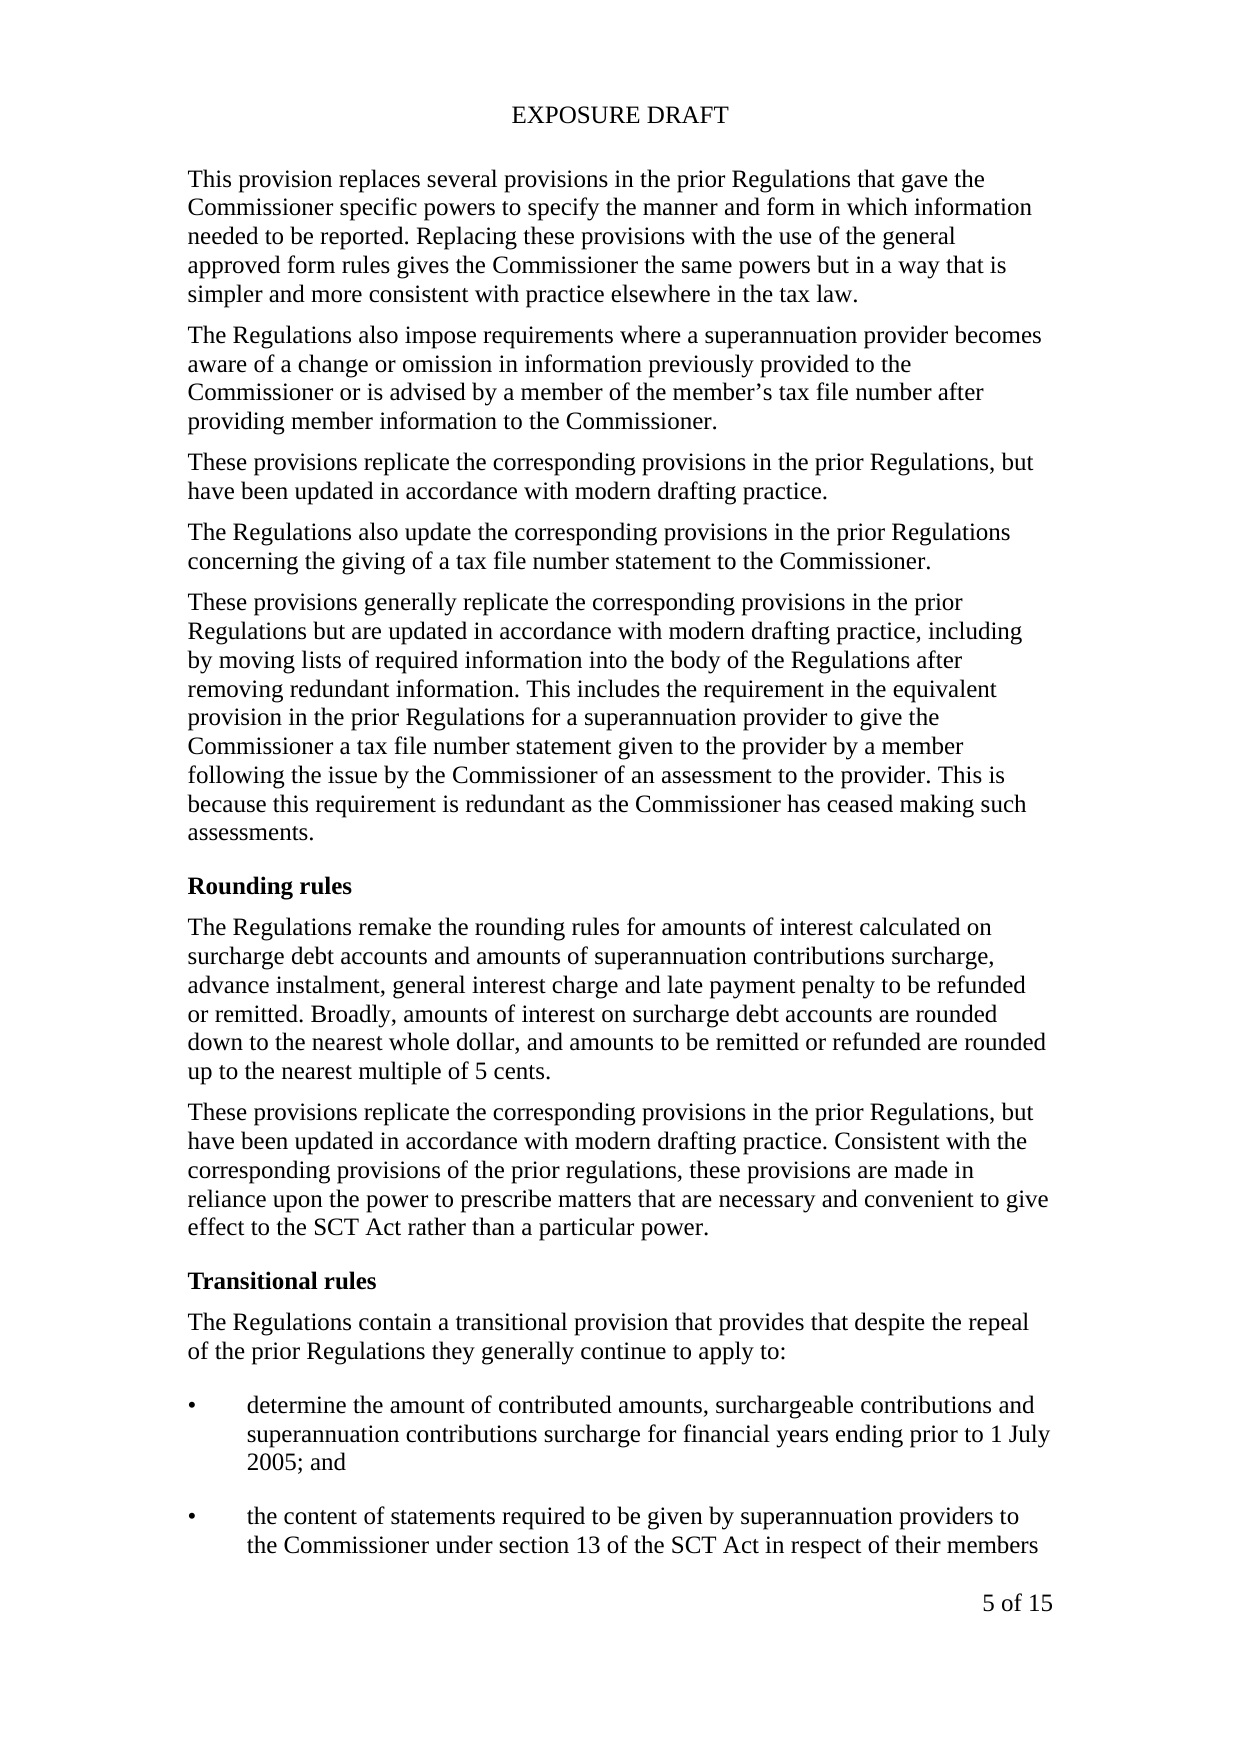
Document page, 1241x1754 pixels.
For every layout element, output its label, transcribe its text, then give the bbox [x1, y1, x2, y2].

text The Regulations contain a transitional provision that provides that despite the repeal of the prior Regulations they generally continue to apply to: [187, 1307, 1053, 1365]
text The Regulations also update the corresponding provisions in the prior Regulations concerning the giving of a tax file number statement to the Commissioner. [187, 517, 1053, 575]
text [187, 1501, 1053, 1559]
text These provisions replicate the corresponding provisions in the prior Regulations, but have been updated in accordance with modern drafting practice. [187, 447, 1053, 505]
text These provisions generally replicate the corresponding provisions in the prior Regulations but are updated in accordance with modern drafting practice, including by moving lists of required information into the body of the Regulations after removing redundant information. This includes the requirement in the equivalent provision in the prior Regulations for a superannuation provider to give the Commissioner a tax file number statement given to the provider by a member following the issue by the Commissioner of an assessment to the provider. This is because this requirement is redundant as the Commissioner has ceased making such assessments. [187, 587, 1053, 846]
text determine the amount of contributed amounts, surchargeable contributions and superannuation contributions surcharge for financial years ending prior to 1 July 2005; and [187, 1390, 1053, 1476]
subtitle Transitional rules [187, 1266, 1053, 1295]
text These provisions replicate the corresponding provisions in the prior Regulations, but have been updated in accordance with modern drafting practice. Consistent with the corresponding provisions of the prior regulations, these provisions are made in reliance upon the power to prescribe matters that are necessary and convenient to give effect to the SCT Act rather than a particular power. [187, 1097, 1053, 1241]
subtitle Rounding rules [187, 871, 1053, 900]
text The Regulations also impose requirements where a superannuation provider becomes aware of a change or omission in information previously provided to the Commissioner or is advised by a member of the member’s tax file number after providing member information to the Commissioner. [187, 320, 1053, 435]
text The Regulations remake the rounding rules for amounts of interest calculated on surcharge debt accounts and amounts of superannuation contributions surcharge, advance instalment, general interest charge and late payment penalty to be refunded or remitted. Broadly, amounts of interest on surcharge debt accounts are rounded down to the nearest whole dollar, and amounts to be remitted or refunded are rounded up to the nearest multiple of 5 cents. [187, 912, 1053, 1085]
text This provision replaces several provisions in the prior Regulations that gave the Commissioner specific powers to specify the manner and form in which information needed to be reported. Replacing these provisions with the use of the general approved form rules gives the Commissioner the same powers but in a way that is simpler and more consistent with practice elsewhere in the tax law. [187, 164, 1053, 307]
